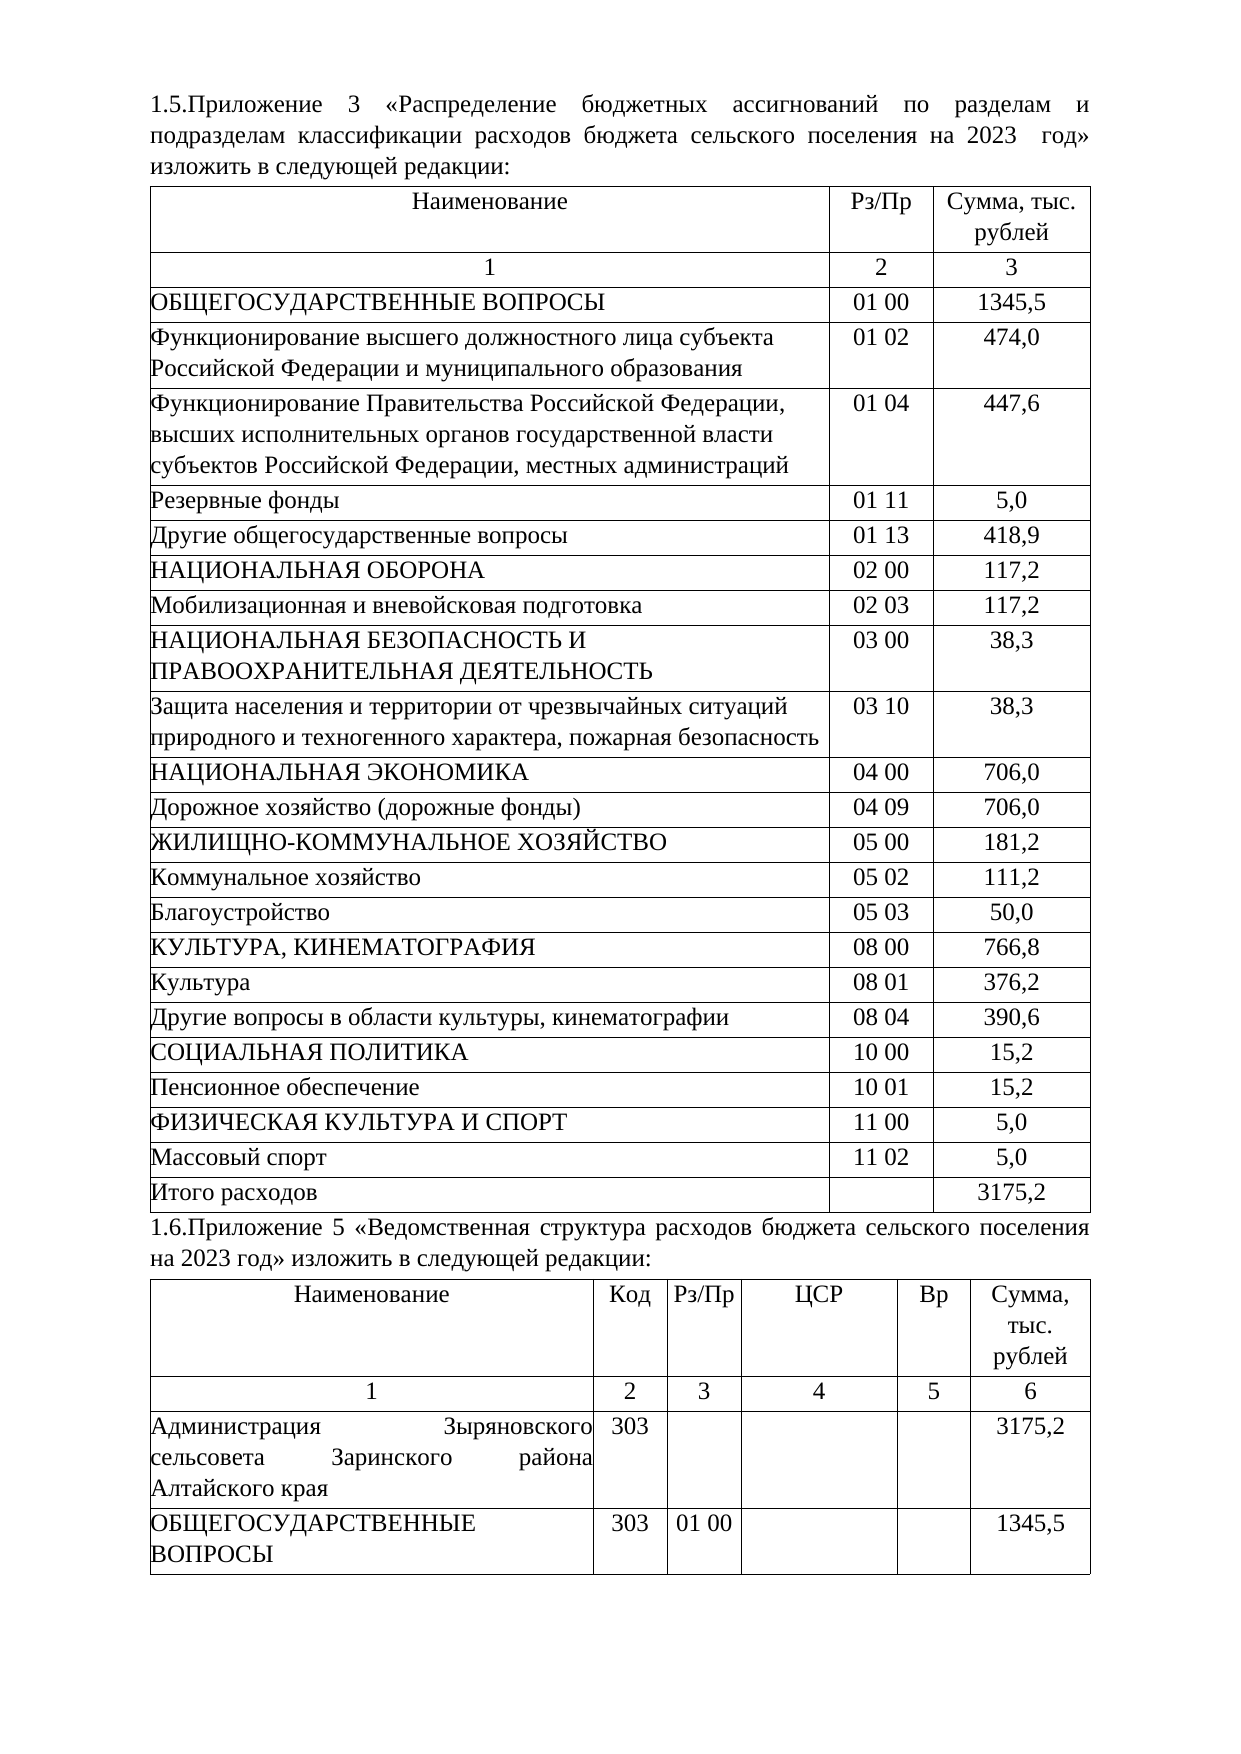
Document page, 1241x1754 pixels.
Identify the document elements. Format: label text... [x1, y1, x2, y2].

table_cell СОЦИАЛЬНАЯ ПОЛИТИКА [151, 1038, 829, 1072]
table_cell [742, 1509, 897, 1574]
table_cell [898, 1509, 970, 1574]
table_cell 706,0 [934, 793, 1090, 827]
table_cell 01 13 [830, 521, 933, 555]
table_cell Дорожное хозяйство (дорожные фонды) [151, 793, 829, 827]
table_cell Массовый спорт [151, 1143, 829, 1177]
table_cell 390,6 [934, 1003, 1090, 1037]
table_cell Мобилизационная и вневойсковая подготовка [151, 591, 829, 625]
table_cell 1 [151, 253, 829, 287]
table_cell 10 01 [830, 1073, 933, 1107]
table_cell ОБЩЕГОСУДАРСТВЕННЫЕ ВОПРОСЫ [151, 288, 829, 322]
table_cell 38,3 [934, 626, 1090, 691]
table_cell [742, 1412, 897, 1508]
table_cell 303 [594, 1412, 667, 1508]
table_cell 10 00 [830, 1038, 933, 1072]
table_cell НАЦИОНАЛЬНАЯ ЭКОНОМИКА [151, 758, 829, 792]
table_cell Благоустройство [151, 898, 829, 932]
table_cell Культура [151, 968, 829, 1002]
table_cell 2 [594, 1377, 667, 1411]
table_cell Пенсионное обеспечение [151, 1073, 829, 1107]
table_cell КУЛЬТУРА, КИНЕМАТОГРАФИЯ [151, 933, 829, 967]
table_cell 50,0 [934, 898, 1090, 932]
table_cell 01 00 [668, 1509, 741, 1574]
table_cell 418,9 [934, 521, 1090, 555]
table_cell 3 [934, 253, 1090, 287]
table_cell 5,0 [934, 1108, 1090, 1142]
table_header Вр [898, 1280, 970, 1376]
table_cell 117,2 [934, 591, 1090, 625]
table_cell Другие общегосударственные вопросы [151, 521, 829, 555]
table_cell 15,2 [934, 1038, 1090, 1072]
text 1.5.Приложение 3 «Распределение бюджетных ассигнований по разделам и подразделам классификации расходов бюджета сельского поселения на 2023 год» изложить в следующей редакции: [150, 89, 1090, 179]
table_cell 02 00 [830, 556, 933, 590]
table_cell 766,8 [934, 933, 1090, 967]
table_cell 1345,5 [971, 1509, 1090, 1574]
table_cell 474,0 [934, 323, 1090, 388]
table_cell 4 [742, 1377, 897, 1411]
table_cell 05 03 [830, 898, 933, 932]
table_cell 1 [151, 1377, 593, 1411]
table_cell 04 09 [830, 793, 933, 827]
table_cell НАЦИОНАЛЬНАЯ БЕЗОПАСНОСТЬ И ПРАВООХРАНИТЕЛЬНАЯ ДЕЯТЕЛЬНОСТЬ [151, 626, 829, 691]
table_cell 11 02 [830, 1143, 933, 1177]
table_cell Коммунальное хозяйство [151, 863, 829, 897]
table_header ЦСР [742, 1280, 897, 1376]
table_header Наименование [151, 187, 829, 252]
table_cell 1345,5 [934, 288, 1090, 322]
table_cell 08 01 [830, 968, 933, 1002]
table_cell ЖИЛИЩНО-КОММУНАЛЬНОЕ ХОЗЯЙСТВО [151, 828, 829, 862]
table_cell Резервные фонды [151, 486, 829, 520]
table_cell Функционирование высшего должностного лица субъекта Российской Федерации и муниципального образования [151, 323, 829, 388]
table_cell 38,3 [934, 692, 1090, 757]
table_cell НАЦИОНАЛЬНАЯ ОБОРОНА [151, 556, 829, 590]
table_cell Защита населения и территории от чрезвычайных ситуаций природного и техногенного характера, пожарная безопасность [151, 692, 829, 757]
table_cell [830, 1178, 933, 1212]
table_cell Администрация Зыряновского сельсовета Заринского района Алтайского края [151, 1412, 593, 1508]
table_header Код [594, 1280, 667, 1376]
table_cell 3175,2 [934, 1178, 1090, 1212]
table_cell Другие вопросы в области культуры, кинематографии [151, 1003, 829, 1037]
table_cell 01 00 [830, 288, 933, 322]
table_cell 08 00 [830, 933, 933, 967]
table_cell 706,0 [934, 758, 1090, 792]
table_cell 03 10 [830, 692, 933, 757]
table_cell Итого расходов [151, 1178, 829, 1212]
table_cell 03 00 [830, 626, 933, 691]
table_cell 447,6 [934, 389, 1090, 485]
table_cell 111,2 [934, 863, 1090, 897]
table_cell 6 [971, 1377, 1090, 1411]
text 1.6.Приложение 5 «Ведомственная структура расходов бюджета сельского поселения на 2023 год» изложить в следующей редакции: [150, 1213, 1090, 1272]
table_header Наименование [151, 1280, 593, 1376]
table_cell 303 [594, 1509, 667, 1574]
table_cell 05 02 [830, 863, 933, 897]
table_cell 3175,2 [971, 1412, 1090, 1508]
table_header Рз/Пр [668, 1280, 741, 1376]
table_cell Функционирование Правительства Российской Федерации, высших исполнительных органов государственной власти субъектов Российской Федерации, местных администраций [151, 389, 829, 485]
table_cell 376,2 [934, 968, 1090, 1002]
table_header Рз/Пр [830, 187, 933, 252]
table_cell 08 04 [830, 1003, 933, 1037]
table_cell ОБЩЕГОСУДАРСТВЕННЫЕ ВОПРОСЫ [151, 1509, 593, 1574]
table_cell 01 11 [830, 486, 933, 520]
table_cell [668, 1412, 741, 1508]
table_cell 01 02 [830, 323, 933, 388]
table_cell 01 04 [830, 389, 933, 485]
table_cell [898, 1412, 970, 1508]
table_cell 117,2 [934, 556, 1090, 590]
table_cell 5,0 [934, 486, 1090, 520]
table_cell 5,0 [934, 1143, 1090, 1177]
table_cell 04 00 [830, 758, 933, 792]
table_header Сумма, тыс. рублей [934, 187, 1090, 252]
table_cell 02 03 [830, 591, 933, 625]
table_header Сумма, тыс. рублей [971, 1280, 1090, 1376]
table_cell 181,2 [934, 828, 1090, 862]
table_cell 15,2 [934, 1073, 1090, 1107]
table_cell 2 [830, 253, 933, 287]
table_cell 11 00 [830, 1108, 933, 1142]
table_cell ФИЗИЧЕСКАЯ КУЛЬТУРА И СПОРТ [151, 1108, 829, 1142]
table_cell 3 [668, 1377, 741, 1411]
table_cell 05 00 [830, 828, 933, 862]
table_cell 5 [898, 1377, 970, 1411]
